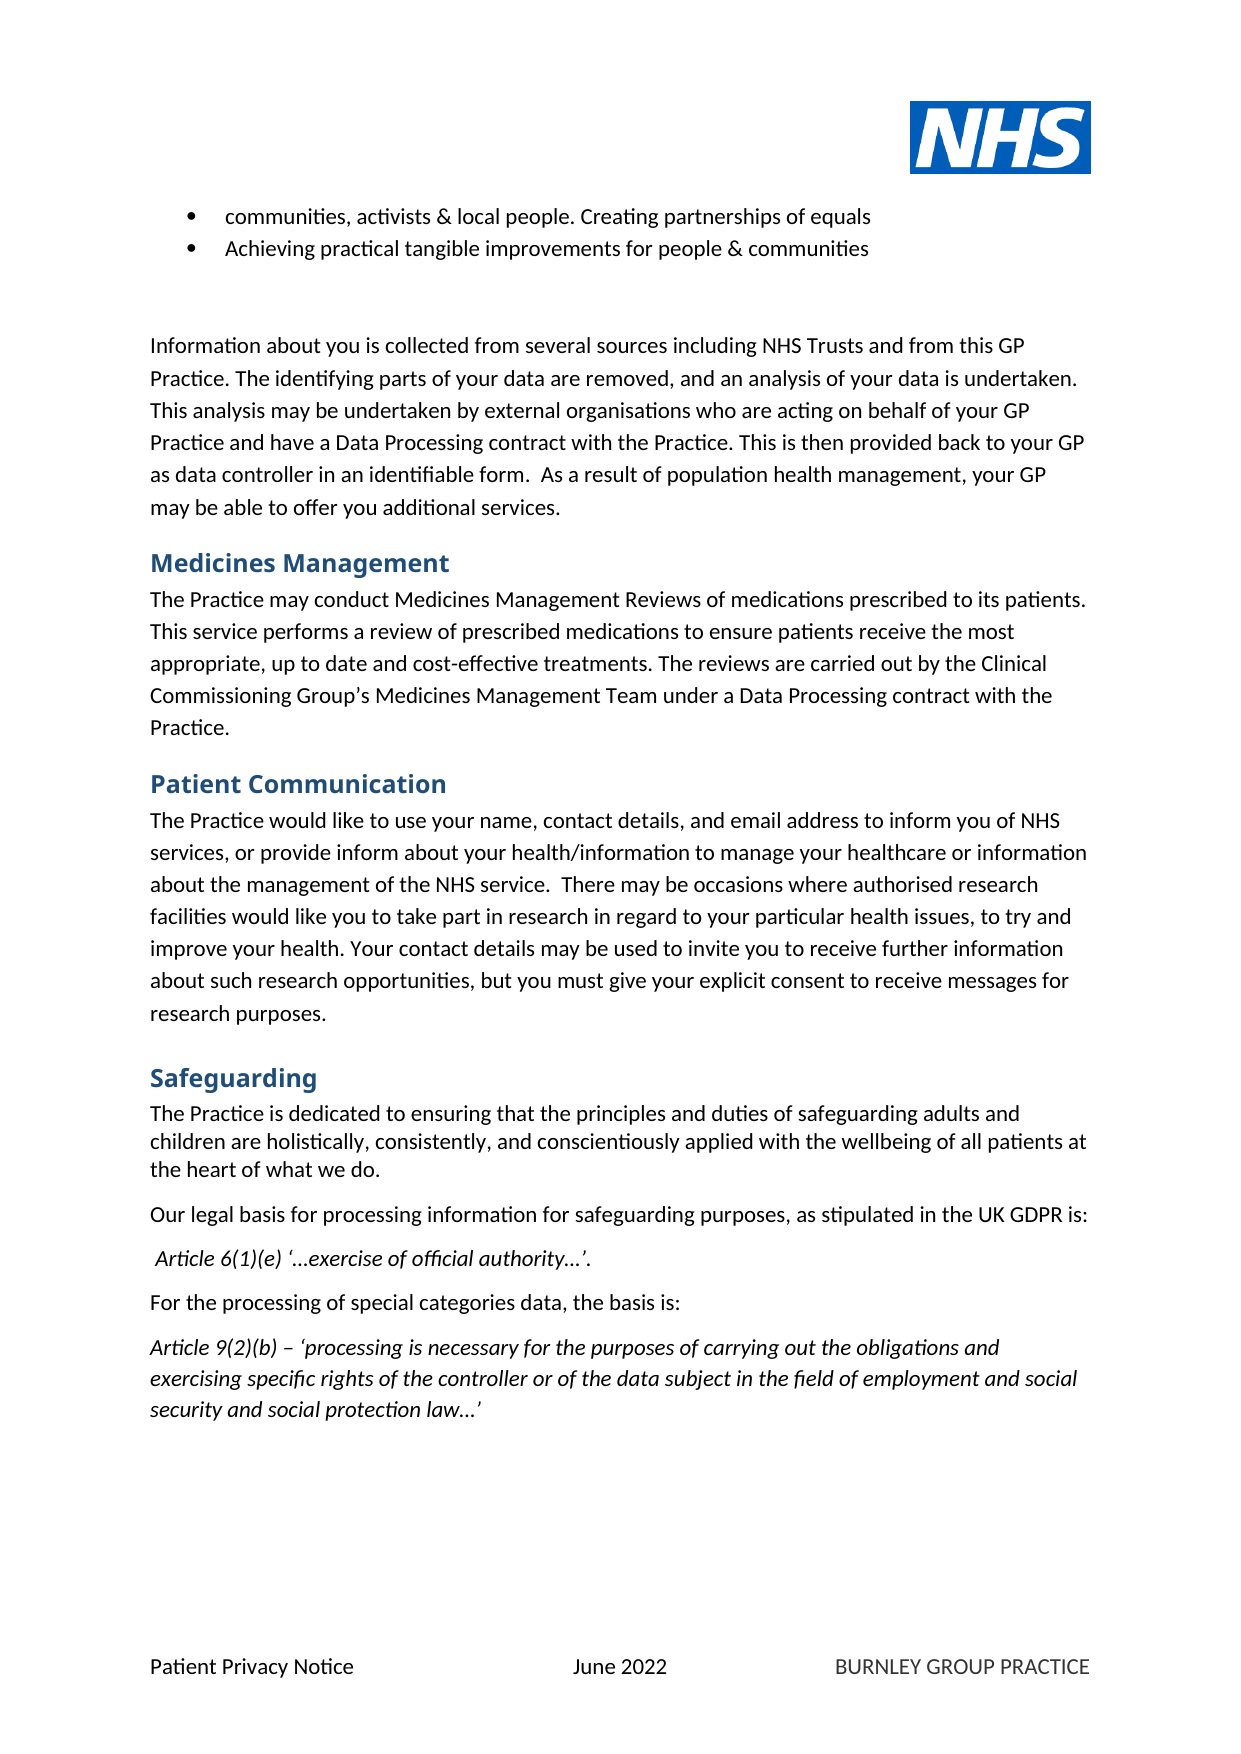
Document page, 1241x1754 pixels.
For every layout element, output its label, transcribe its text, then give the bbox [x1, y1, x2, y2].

list Achieving practical tangible improvements for people & communities [187, 234, 1090, 262]
subtitle Patient Communication [150, 767, 1090, 801]
text The Practice may conduct Medicines Management Reviews of medications prescribed to its patients. This service performs a review of prescribed medications to ensure patients receive the most appropriate, up to date and cost-effective treatments. The reviews are carried out by the Clinical Commissioning Group’s Medicines Management Team under a Data Processing contract with the Practice. [150, 585, 1090, 742]
text Article 6(1)(e) ‘…exercise of official authority…’. [150, 1241, 1090, 1272]
picture [910, 101, 1091, 174]
text For the processing of special categories data, the basis is: [150, 1285, 1090, 1317]
subtitle Medicines Management [150, 546, 1090, 580]
text The Practice is dedicated to ensuring that the principles and duties of safeguarding adults and children are holistically, consistently, and conscientiously applied with the wellbeing of all patients at the heart of what we do. [150, 1099, 1090, 1183]
text The Practice would like to use your name, contact details, and email address to inform you of NHS services, or provide inform about your health/information to manage your healthcare or information about the management of the NHS service. There may be occasions where authorised research facilities would like you to take part in research in regard to your particular health issues, to try and improve your health. Your contact details may be used to invite you to receive further information about such research opportunities, but you must give your explicit consent to receive messages for research purposes. [150, 806, 1090, 1027]
text Information about you is collected from several sources including NHS Trusts and from this GP Practice. The identifying parts of your data are removed, and an analysis of your data is undertaken. This analysis may be undertaken by external organisations who are acting on behalf of your GP Practice and have a Data Processing contract with the Practice. This is then provided back to your GP as data controller in an identifiable form. As a result of population health management, your GP may be able to offer you additional services. [150, 332, 1090, 521]
subtitle Safeguarding [150, 1060, 1090, 1094]
text Our legal basis for processing information for safeguarding purposes, as stipulated in the UK GDPR is: [150, 1197, 1090, 1228]
text Article 9(2)(b) – ‘processing is necessary for the purposes of carrying out the obligations and exercising specific rights of the controller or of the data subject in the field of employment and social security and social protection law…’ [150, 1330, 1090, 1423]
list communities, activists & local people. Creating partnerships of equals [187, 202, 1090, 230]
